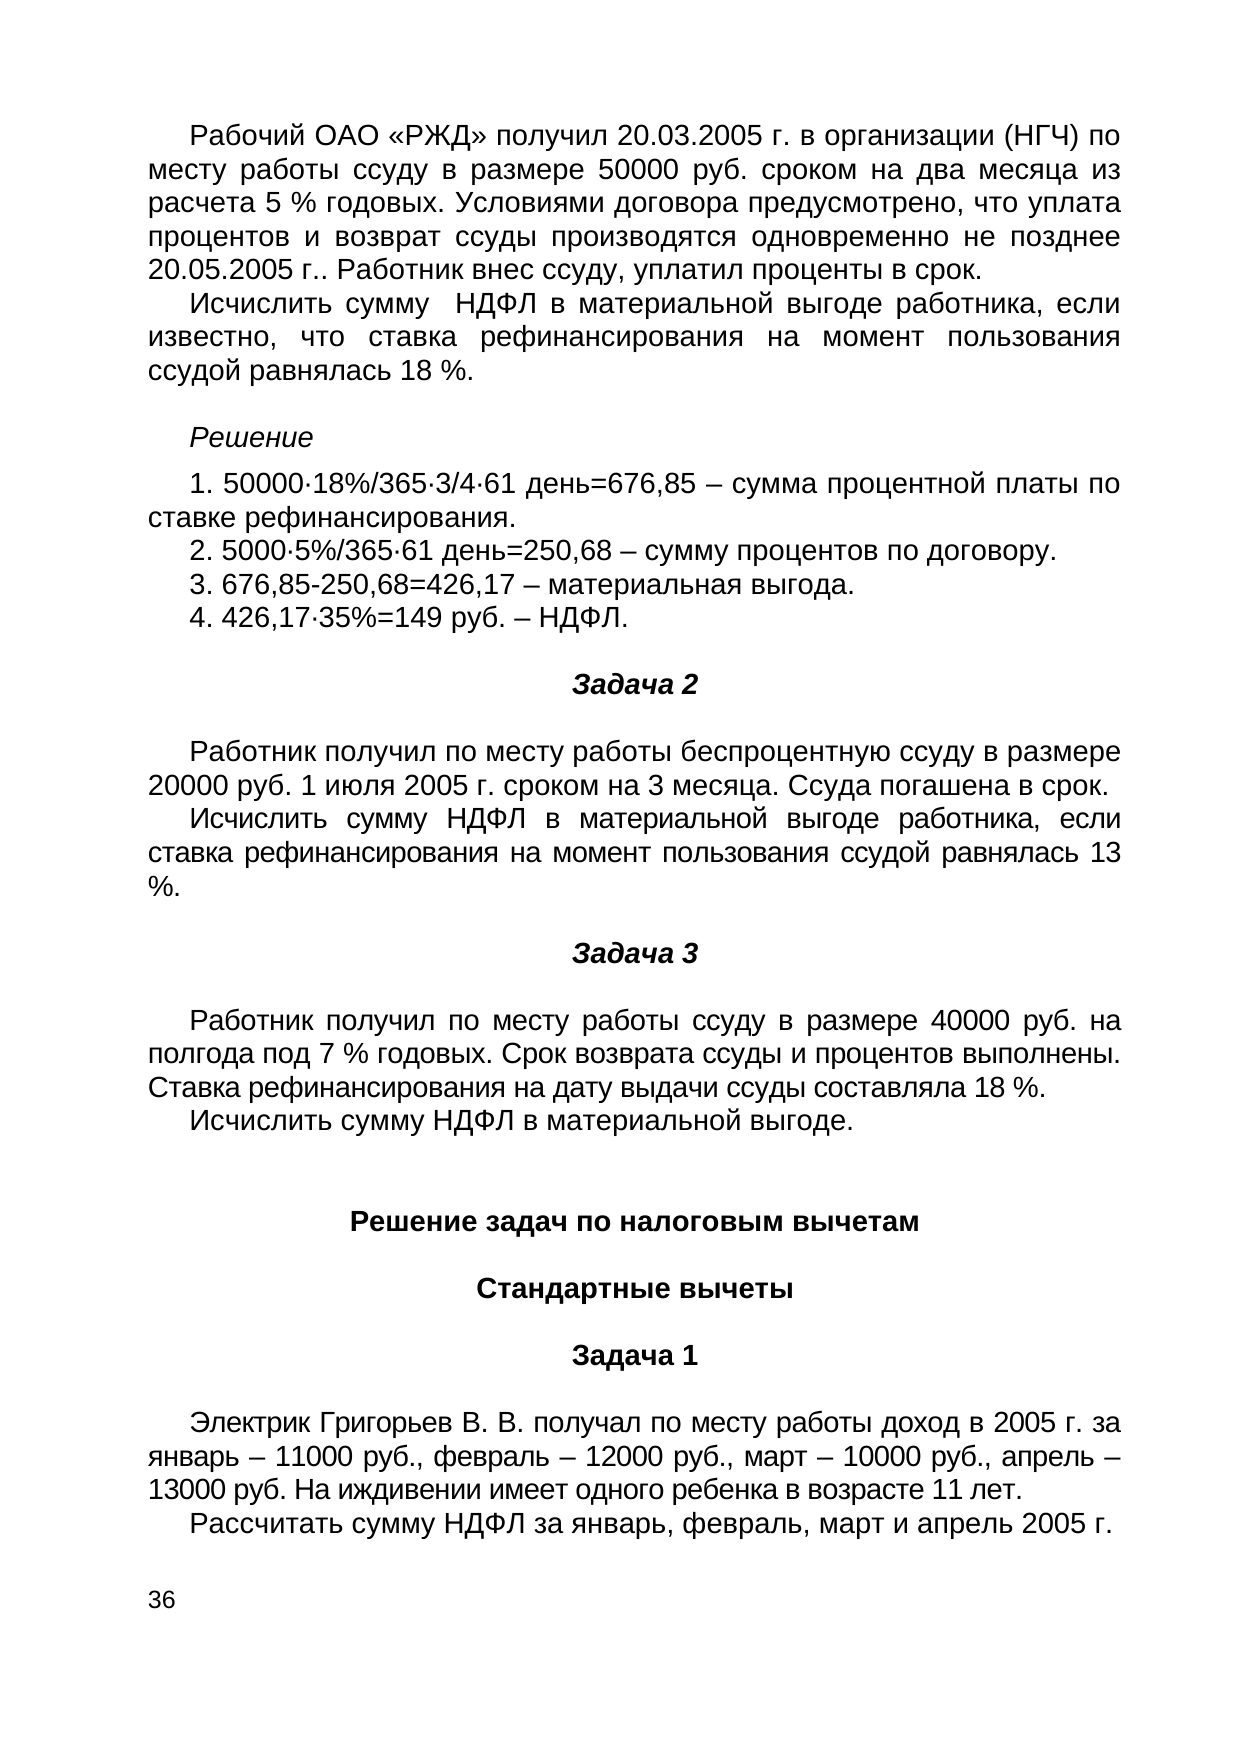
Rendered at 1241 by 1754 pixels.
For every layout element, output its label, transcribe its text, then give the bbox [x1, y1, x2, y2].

text Работник получил по месту работы беспроцентную ссуду в размере 20000 руб. 1 июля . сроком на 3 месяца. Ссуда погашена в срок. [148, 734, 1122, 801]
text Задача 3 [148, 936, 1122, 969]
text 2. 5000∙5%/365∙61 день=250,68 – сумму процентов по договору. [148, 533, 1122, 567]
text Стандартные вычеты [148, 1271, 1122, 1304]
text Задача 2 [148, 667, 1122, 701]
text Исчислить сумму НДФЛ в материальной выгоде. [148, 1103, 1122, 1137]
text Исчислить сумму НДФЛ в материальной выгоде работника, если известно, что ставка рефинансирования на момент пользования ссудой равнялась 18 %. [148, 286, 1122, 386]
text Работник получил по месту работы ссуду в размере 40000 руб. на полгода под 7 % годовых. Срок возврата ссуды и процентов выполнены. Ставка рефинансирования на дату выдачи ссуды составляла 18 %. [148, 1003, 1122, 1103]
text 1. 50000∙18%/365∙3/4∙61 день=676,85 – сумма процентной платы по ставке рефинансирования. [148, 466, 1122, 533]
text 3. 676,85-250,68=426,17 – материальная выгода. [148, 567, 1122, 600]
text Решение задач по налоговым вычетам [148, 1204, 1122, 1237]
text 4. 426,17∙35%=149 руб. – НДФЛ. [148, 600, 1122, 634]
text Электрик Григорьев В. В. получал по месту работы доход в . за январь – 11000 руб., февраль – 12000 руб., март – 10000 руб., апрель – 13000 руб. На иждивении имеет одного ребенка в возрасте 11 лет. [148, 1405, 1122, 1506]
text Рассчитать сумму НДФЛ за январь, февраль, март и апрель . [148, 1506, 1122, 1539]
text Задача 1 [148, 1338, 1122, 1372]
text Решение [148, 420, 1122, 453]
text Рабочий ОАО «РЖД» получил 20.03.2005 г. в организации (НГЧ) по месту работы ссуду в размере 50000 руб. сроком на два месяца из расчета 5 % годовых. Условиями договора предусмотрено, что уплата процентов и возврат ссуды производятся одновременно не позднее 20.05.2005 г.. Работник внес ссуду, уплатил проценты в срок. [148, 118, 1122, 286]
text Исчислить сумму НДФЛ в материальной выгоде работника, если ставка рефинансирования на момент пользования ссудой равнялась 13 %. [148, 801, 1122, 902]
